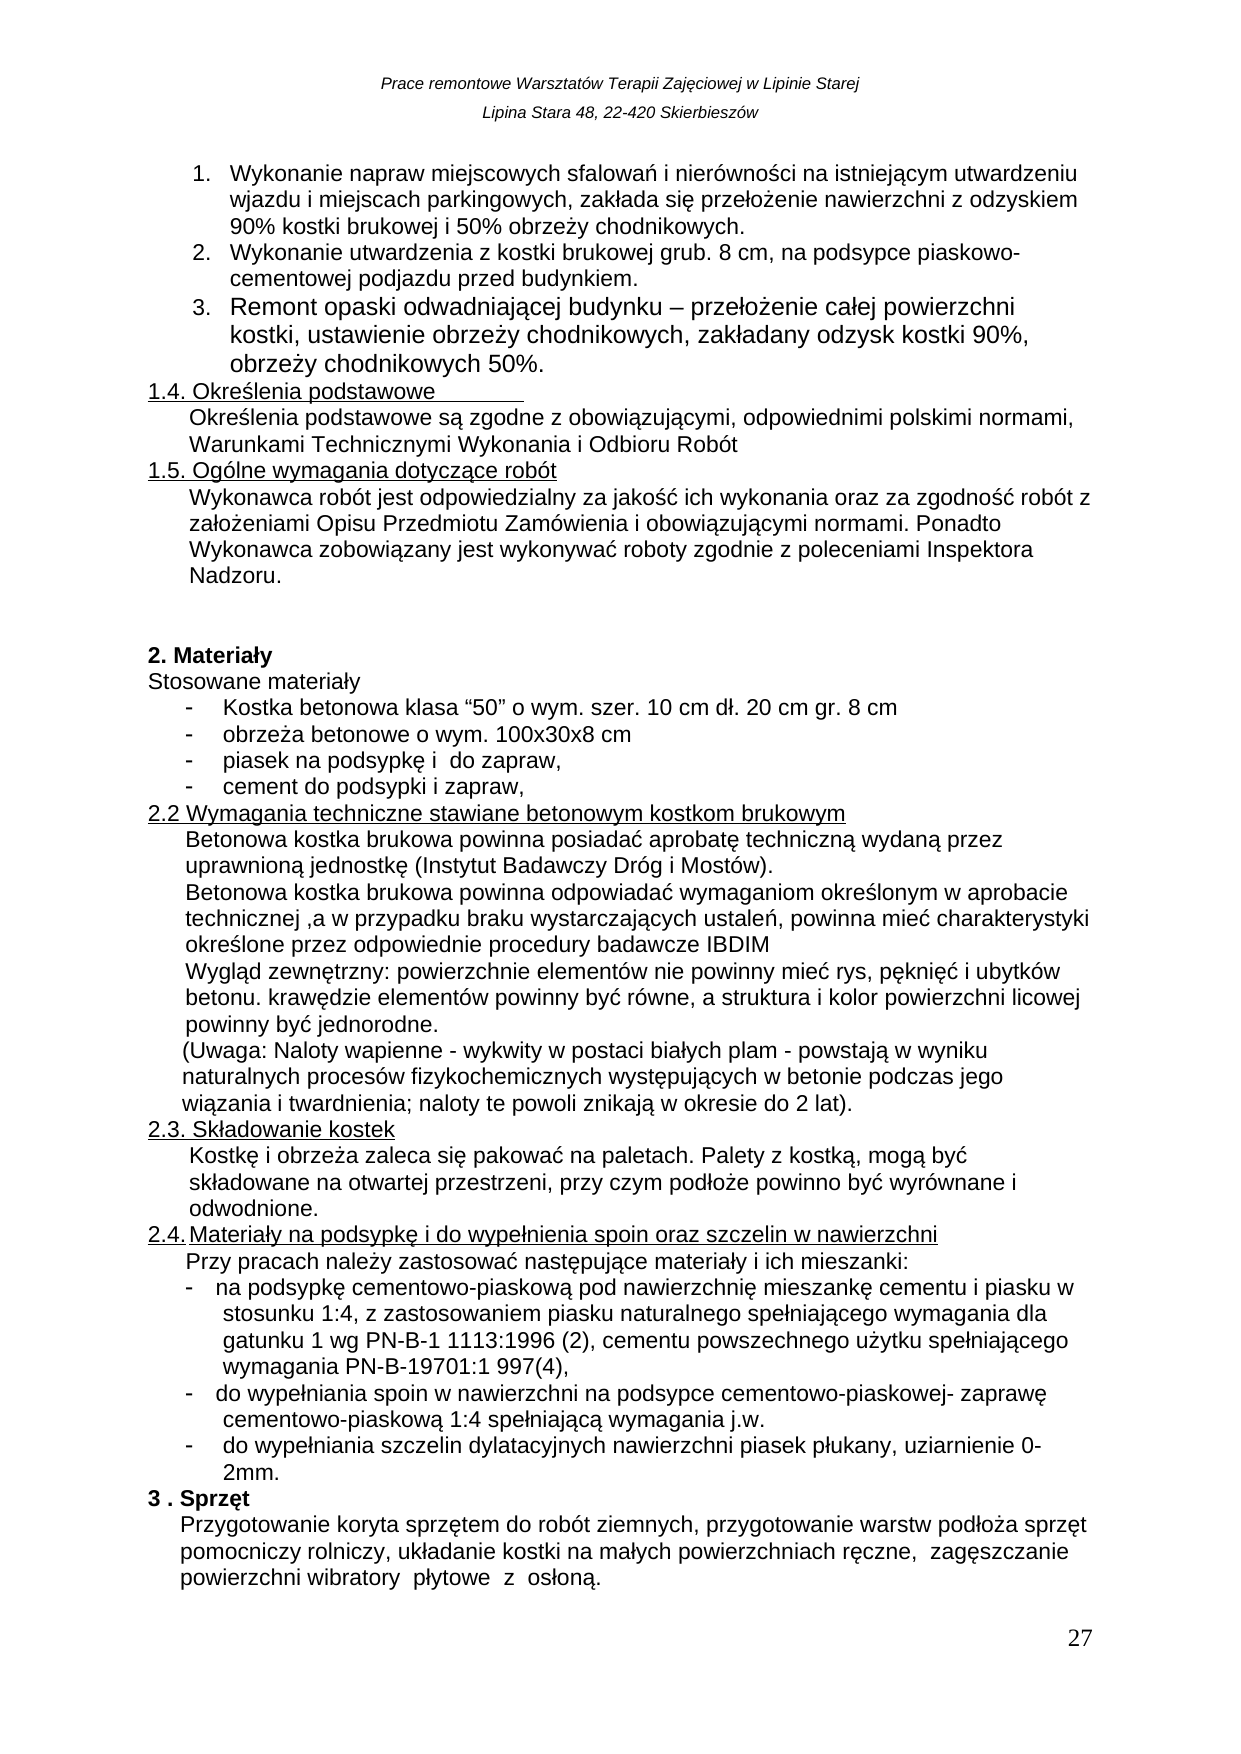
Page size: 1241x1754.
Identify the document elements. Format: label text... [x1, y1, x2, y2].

list Przy pracach należy zastosować następujące materiały i ich mieszanki: [185, 1248, 1093, 1274]
list do wypełniania spoin w nawierzchni na podsypce cementowo-piaskowej- zaprawę cementowo-piaskową 1:4 spełniającą wymagania j.w. [185, 1379, 1093, 1432]
text 2. Materiały [148, 642, 1093, 668]
list Wygląd zewnętrzny: powierzchnie elementów nie powinny mieć rys, pęknięć i ubytków betonu. krawędzie elementów powinny być równe, a struktura i kolor powierzchni licowej powinny być jednorodne. [185, 958, 1093, 1037]
list Remont opaski odwadniającej budynku – przełożenie całej powierzchni kostki, ustawienie obrzeży chodnikowych, zakładany odzysk kostki 90%, obrzeży chodnikowych 50%. [192, 292, 1093, 378]
text 2.4. Materiały na podsypkę i do wypełnienia spoin oraz szczelin w nawierzchni [148, 1221, 1093, 1248]
list piasek na podsypkę i do zapraw, [185, 747, 1093, 773]
text Betonowa kostka brukowa powinna posiadać aprobatę techniczną wydaną przez uprawnioną jednostkę (Instytut Badawczy Dróg i Mostów). [185, 826, 1093, 879]
text 1.4. Określenia podstawowe [148, 378, 1093, 404]
list Kostka betonowa klasa “ o wym. szer. dł. gr. [185, 694, 1093, 721]
text Stosowane materiały [148, 668, 1093, 694]
text 2.3. Składowanie kostek [148, 1116, 1093, 1142]
list Betonowa kostka brukowa powinna odpowiadać wymaganiom określonym w aprobacie technicznej ,a w przypadku braku wystarczających ustaleń, powinna mieć charakterystyki określone przez odpowiednie procedury badawcze IBDIM [185, 879, 1093, 958]
text 1.5. Ogólne wymagania dotyczące robót [148, 457, 1093, 483]
list (Uwaga: Naloty wapienne - wykwity w postaci białych plam - powstają w wyniku naturalnych procesów fizykochemicznych występujących w betonie podczas jego wiązania i twardnienia; naloty te powoli znikają w okresie do 2 lat). [182, 1037, 1093, 1116]
text 2.2 Wymagania techniczne stawiane betonowym kostkom brukowym [148, 800, 1093, 826]
list Wykonanie napraw miejscowych sfalowań i nierówności na istniejącym utwardzeniu wjazdu i miejscach parkingowych, zakłada się przełożenie nawierzchni z odzyskiem 90% kostki brukowej i 50% obrzeży chodnikowych. [192, 160, 1093, 239]
list na podsypkę cementowo-piaskową pod nawierzchnię mieszankę cementu i piasku w stosunku 1:4, z zastosowaniem piasku naturalnego spełniającego wymagania dla gatunku 1 wg PN-B-1 1113:1996 (2), cementu powszechnego użytku spełniającego wymagania PN-B-19701:1 997(4), [185, 1274, 1093, 1379]
text 3 . Sprzęt [148, 1485, 1093, 1511]
list cement do podsypki i zapraw, [185, 773, 1093, 800]
list obrzeża betonowe o wym. 100x30x8 cm [185, 721, 1093, 747]
text Wykonawca robót jest odpowiedzialny za jakość ich wykonania oraz za zgodność robót z założeniami Opisu Przedmiotu Zamówienia i obowiązującymi normami. Ponadto Wykonawca zobowiązany jest wykonywać roboty zgodnie z poleceniami Inspektora Nadzoru. [189, 483, 1093, 589]
text Określenia podstawowe są zgodne z obowiązującymi, odpowiednimi polskimi normami, Warunkami Technicznymi Wykonania i Odbioru Robót [189, 404, 1093, 457]
text Przygotowanie koryta sprzętem do robót ziemnych, przygotowanie warstw podłoża sprzęt pomocniczy rolniczy, układanie kostki na małych powierzchniach ręczne, zagęszczanie powierzchni wibratory płytowe z osłoną. [180, 1511, 1093, 1590]
list do wypełniania szczelin dylatacyjnych nawierzchni piasek płukany, uziarnienie 0-2mm. [185, 1432, 1093, 1485]
list Kostkę i obrzeża zaleca się pakować na paletach. Palety z kostką, mogą być składowane na otwartej przestrzeni, przy czym podłoże powinno być wyrównane i odwodnione. [189, 1142, 1093, 1221]
list Wykonanie utwardzenia z kostki brukowej grub. , na podsypce piaskowo-cementowej podjazdu przed budynkiem. [192, 239, 1093, 292]
